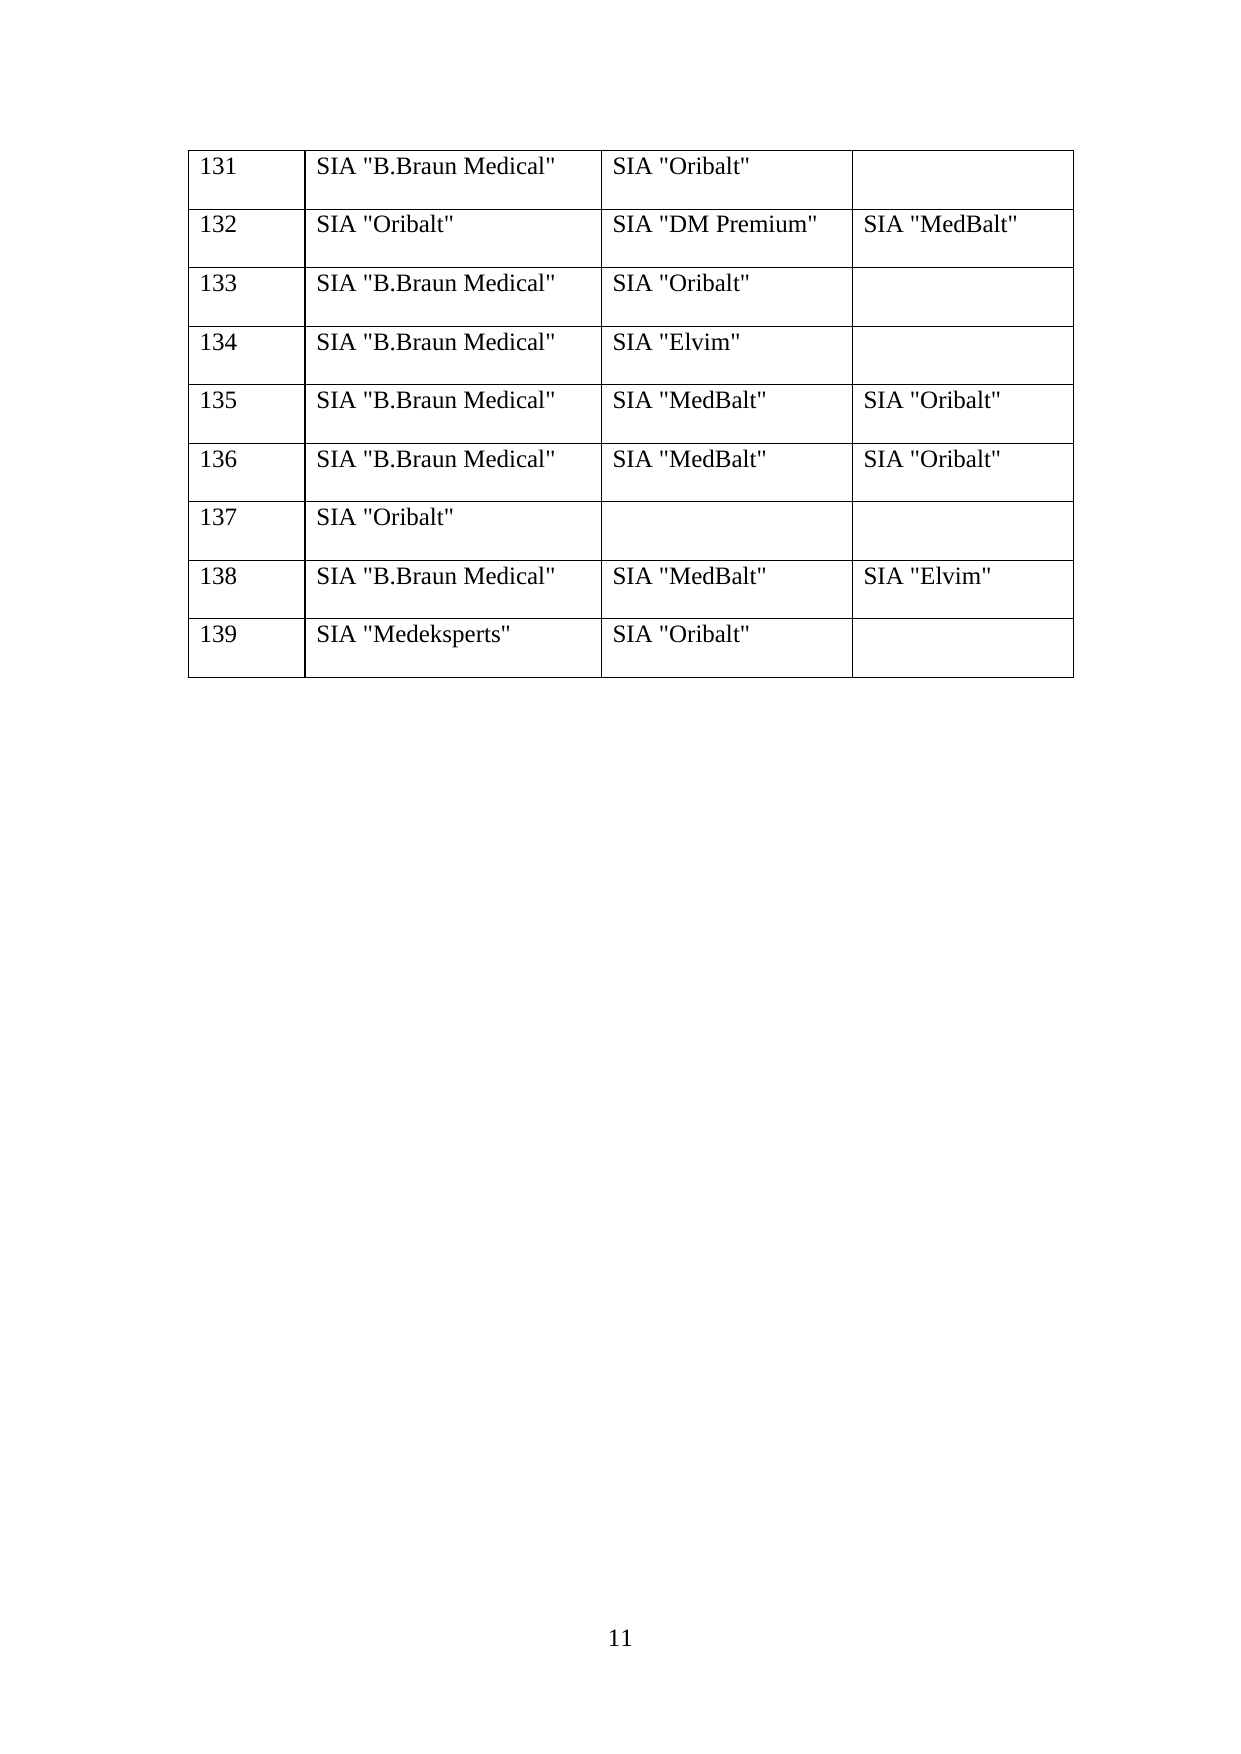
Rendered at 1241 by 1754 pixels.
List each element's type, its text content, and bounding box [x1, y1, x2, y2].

table_cell 133 [189, 268, 304, 326]
table_cell SIA "MedBalt" [853, 210, 1073, 267]
table_cell SIA "Oribalt" [602, 151, 852, 208]
table_cell SIA "Elvim" [853, 561, 1073, 618]
table_cell [853, 327, 1073, 384]
table_cell SIA "Oribalt" [853, 444, 1073, 501]
table_cell SIA "Oribalt" [602, 619, 852, 677]
table_cell SIA "Medeksperts" [306, 619, 601, 677]
table_cell 135 [189, 385, 304, 443]
table_cell 138 [189, 561, 304, 618]
table_cell [853, 268, 1073, 326]
table_cell 136 [189, 444, 304, 501]
table_cell SIA "Oribalt" [602, 268, 852, 326]
table_cell SIA "B.Braun Medical" [306, 444, 601, 501]
table_cell SIA "B.Braun Medical" [306, 561, 601, 618]
table_cell SIA "Oribalt" [306, 502, 601, 560]
table_cell [853, 502, 1073, 560]
table_cell [853, 619, 1073, 677]
table_cell SIA "B.Braun Medical" [306, 385, 601, 443]
table_cell SIA "MedBalt" [602, 561, 852, 618]
table_cell 139 [189, 619, 304, 677]
table_cell SIA "MedBalt" [602, 444, 852, 501]
table_cell [602, 502, 852, 560]
table_cell 134 [189, 327, 304, 384]
table_cell SIA "MedBalt" [602, 385, 852, 443]
table_cell SIA "Oribalt" [853, 385, 1073, 443]
table_cell SIA "B.Braun Medical" [306, 151, 601, 208]
table_cell SIA "Oribalt" [306, 210, 601, 267]
table_cell SIA "B.Braun Medical" [306, 268, 601, 326]
table_cell 131 [189, 151, 304, 208]
table_cell 137 [189, 502, 304, 560]
table_cell SIA "DM Premium" [602, 210, 852, 267]
table_cell 132 [189, 210, 304, 267]
table_cell [853, 151, 1073, 208]
table_cell SIA "B.Braun Medical" [306, 327, 601, 384]
table_cell SIA "Elvim" [602, 327, 852, 384]
